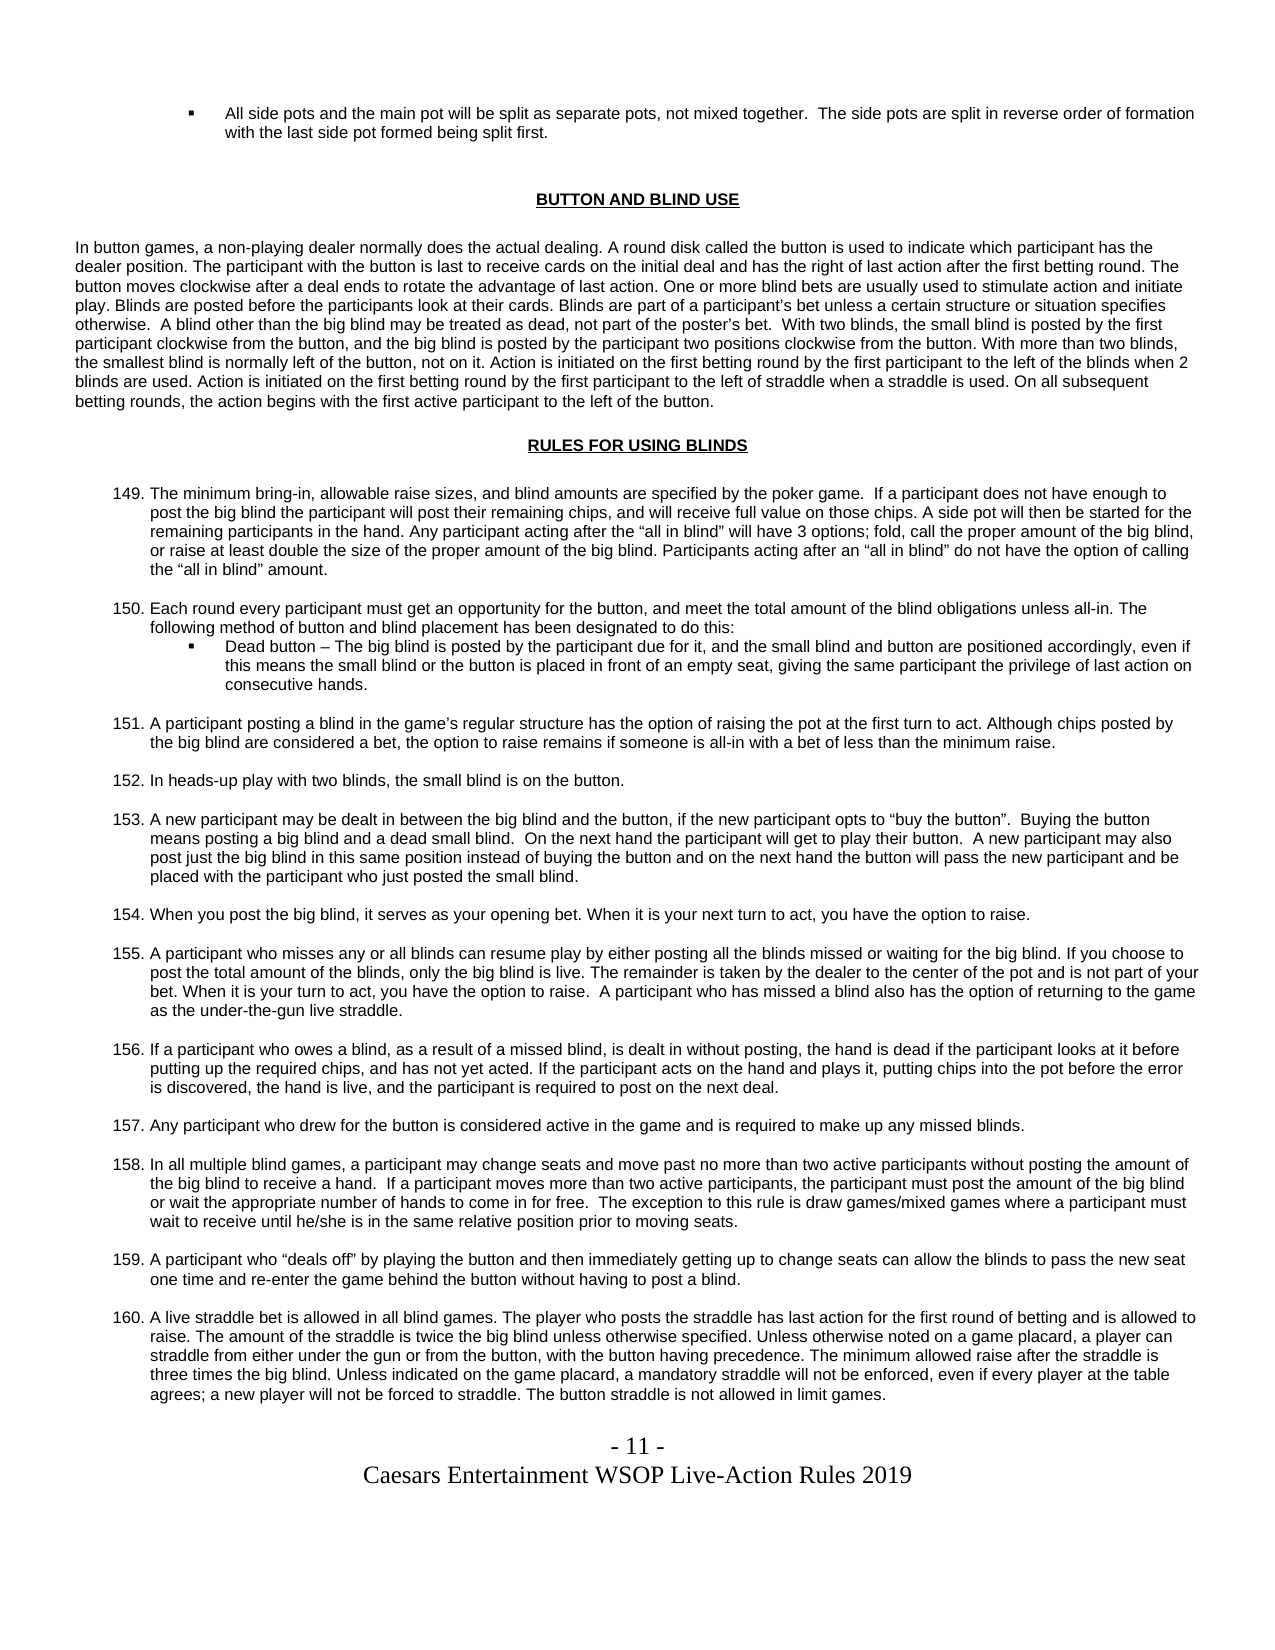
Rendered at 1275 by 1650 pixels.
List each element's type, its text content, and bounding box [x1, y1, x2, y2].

text In button games, a non-playing dealer normally does the actual dealing. A round disk called the button is used to indicate which participant has the dealer position. The participant with the button is last to receive cards on the initial deal and has the right of last action after the first betting round. The button moves clockwise after a deal ends to rotate the advantage of last action. One or more blind bets are usually used to stimulate action and initiate play. Blinds are posted before the participants look at their cards. Blinds are part of a participant’s bet unless a certain structure or situation specifies otherwise. A blind other than the big blind may be treated as dead, not part of the poster’s bet. With two blinds, the small blind is posted by the first participant clockwise from the button, and the big blind is posted by the participant two positions clockwise from the button. With more than two blinds, the smallest blind is normally left of the button, not on it. Action is initiated on the first betting round by the first participant to the left of the blinds when 2 blinds are used. Action is initiated on the first betting round by the first participant to the left of straddle when a straddle is used. On all subsequent betting rounds, the action begins with the first active participant to the left of the button. [75, 238, 1200, 411]
list Any participant who drew for the button is considered active in the game and is required to make up any missed blinds. [112, 1116, 1200, 1135]
list All side pots and the main pot will be split as separate pots, not mixed together. The side pots are split in reverse order of formation with the last side pot formed being split first. [187, 104, 1200, 142]
list A participant posting a blind in the game’s regular structure has the option of raising the pot at the first turn to act. Although chips posted by the big blind are considered a bet, the option to raise remains if someone is all-in with a bet of less than the minimum raise. [112, 713, 1200, 752]
list Each round every participant must get an opportunity for the button, and meet the total amount of the blind obligations unless all-in. The following method of button and blind placement has been designated to do this: [112, 598, 1200, 637]
list If a participant who owes a blind, as a result of a missed blind, is dealt in without posting, the hand is dead if the participant looks at it before putting up the required chips, and has not yet acted. If the participant acts on the hand and plays it, putting chips into the pot before the error is discovered, the hand is live, and the participant is required to post on the next deal. [112, 1039, 1200, 1097]
list Dead button – The big blind is posted by the participant due for it, and the small blind and button are positioned accordingly, even if this means the small blind or the button is placed in front of an empty seat, giving the same participant the privilege of last action on consecutive hands. [187, 637, 1200, 694]
list In all multiple blind games, a participant may change seats and move past no more than two active participants without posting the amount of the big blind to receive a hand. If a participant moves more than two active participants, the participant must post the amount of the big blind or wait the appropriate number of hands to come in for free. The exception to this rule is draw games/mixed games where a participant must wait to receive until he/she is in the same relative position prior to moving seats. [112, 1154, 1200, 1231]
list A participant who misses any or all blinds can resume play by either posting all the blinds missed or waiting for the big blind. If you choose to post the total amount of the blinds, only the big blind is live. The remainder is taken by the dealer to the center of the pot and is not part of your bet. When it is your turn to act, you have the option to raise. A participant who has missed a blind also has the option of returning to the game as the under-the-gun live straddle. [112, 943, 1200, 1020]
list In heads-up play with two blinds, the small blind is on the button. [112, 771, 1200, 790]
list A new participant may be dealt in between the big blind and the button, if the new participant opts to “buy the button”. Buying the button means posting a big blind and a dead small blind. On the next hand the participant will get to play their button. A new participant may also post just the big blind in this same position instead of buying the button and on the next hand the button will pass the new participant and be placed with the participant who just posted the small blind. [112, 809, 1200, 886]
subtitle RULES FOR USING BLINDS [75, 436, 1200, 455]
subtitle BUTTON AND BLIND USE [75, 190, 1200, 209]
list A live straddle bet is allowed in all blind games. The player who posts the straddle has last action for the first round of betting and is allowed to raise. The amount of the straddle is twice the big blind unless otherwise specified. Unless otherwise noted on a game placard, a player can straddle from either under the gun or from the button, with the button having precedence. The minimum allowed raise after the straddle is three times the big blind. Unless indicated on the game placard, a mandatory straddle will not be enforced, even if every player at the table agrees; a new player will not be forced to straddle. The button straddle is not allowed in limit games. [112, 1308, 1200, 1403]
list When you post the big blind, it serves as your opening bet. When it is your next turn to act, you have the option to raise. [112, 905, 1200, 924]
list A participant who “deals off” by playing the button and then immediately getting up to change seats can allow the blinds to pass the new seat one time and re-enter the game behind the button without having to post a blind. [112, 1250, 1200, 1288]
list The minimum bring-in, allowable raise sizes, and blind amounts are specified by the poker game. If a participant does not have enough to post the big blind the participant will post their remaining chips, and will receive full value on those chips. A side pot will then be started for the remaining participants in the hand. Any participant acting after the “all in blind” will have 3 options; fold, call the proper amount of the big blind, or raise at least double the size of the proper amount of the big blind. Participants acting after an “all in blind” do not have the option of calling the “all in blind” amount. [112, 483, 1200, 579]
